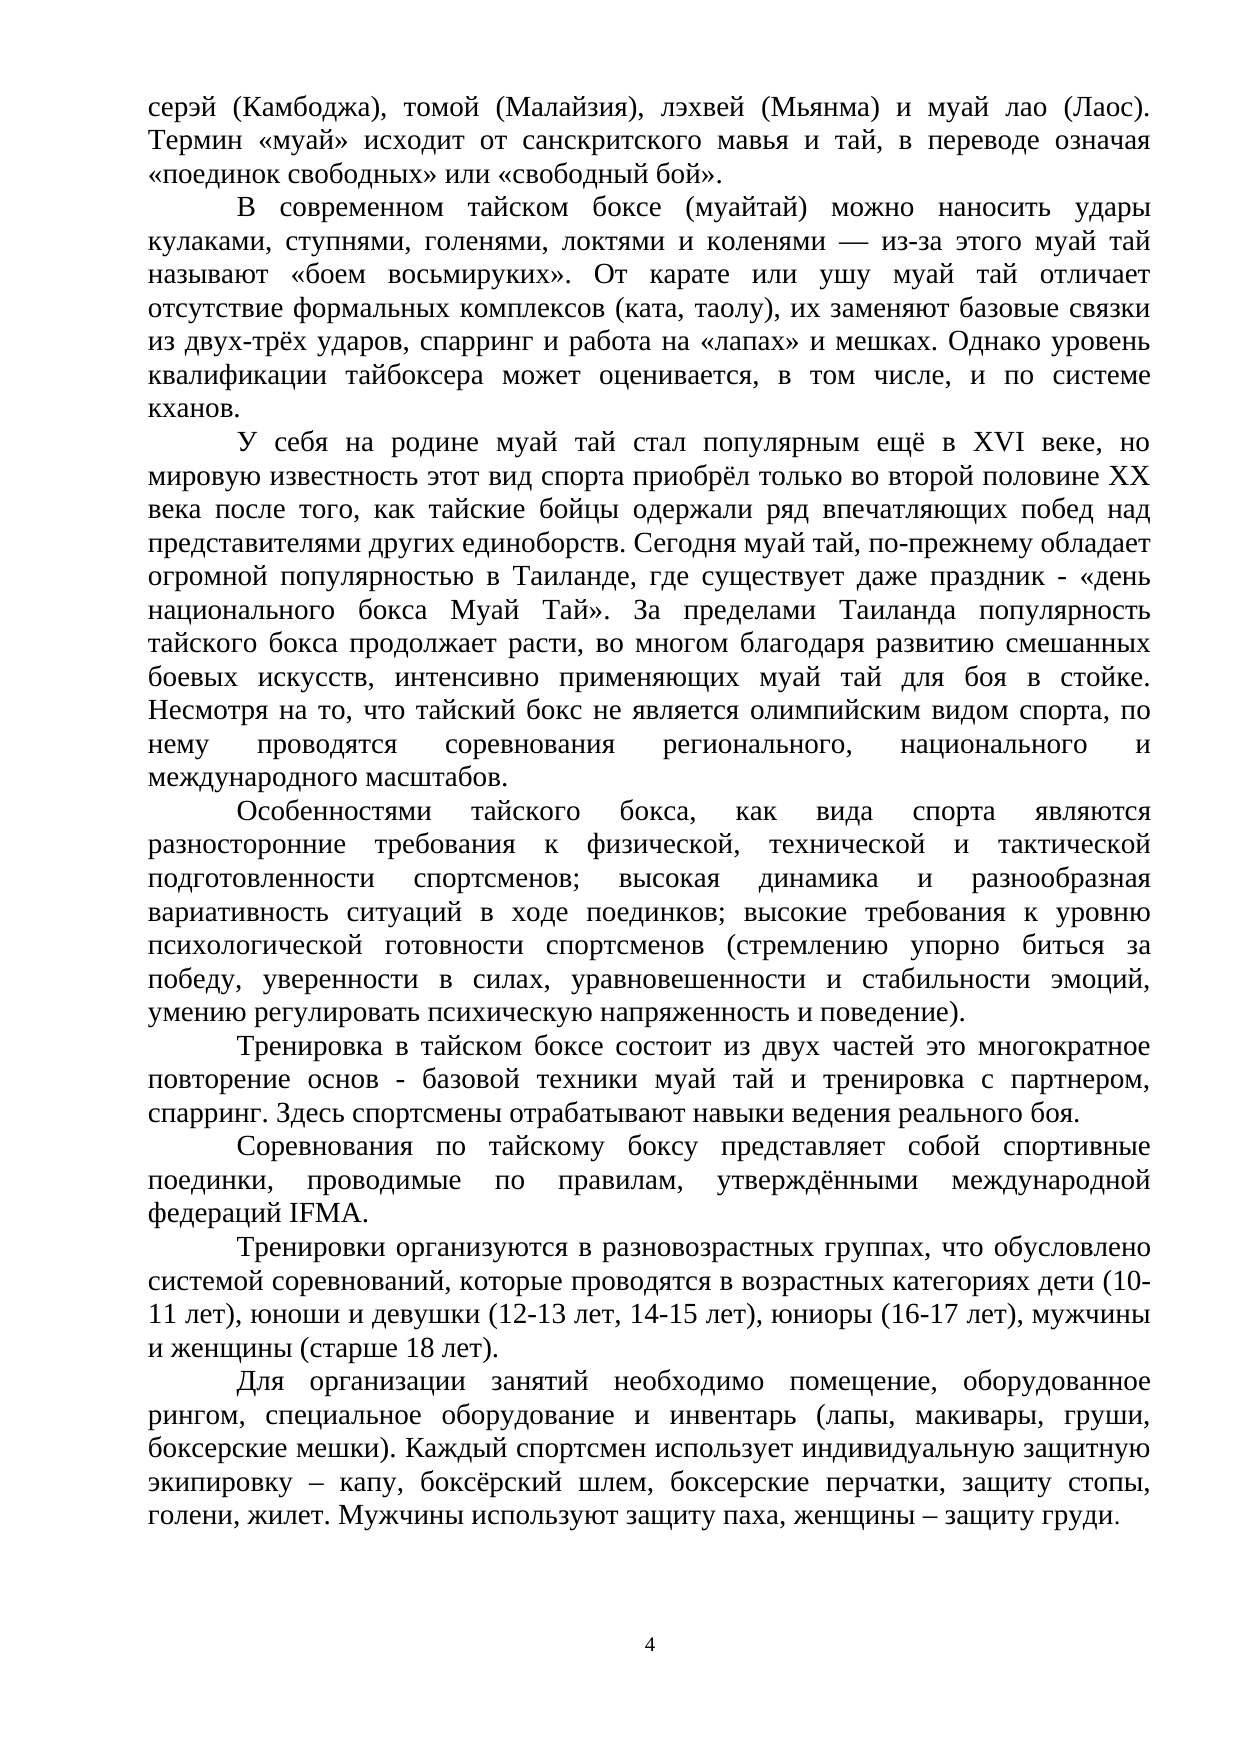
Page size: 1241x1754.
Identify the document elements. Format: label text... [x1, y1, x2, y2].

list Для организации занятий необходимо помещение, оборудованное рингом, специальное оборудование и инвентарь (лапы, макивары, груши, боксерские мешки). Каждый спортсмен использует индивидуальную защитную экипировку – капу, боксёрский шлем, боксерские перчатки, защиту стопы, голени, жилет. Мужчины используют защиту паха, женщины – защиту груди. [148, 1363, 1152, 1531]
list В современном тайском боксе (муайтай) можно наносить удары кулаками, ступнями, голенями, локтями и коленями — из-за этого муай тай называют «боем восьмируких». От карате или ушу муай тай отличает отсутствие формальных комплексов (ката, таолу), их заменяют базовые связки из двух-трёх ударов, спарринг и работа на «лапах» и мешках. Однако уровень квалификации тайбоксера может оценивается, в том числе, и по системе кханов. [148, 189, 1152, 424]
list Тренировки организуются в разновозрастных группах, что обусловлено системой соревнований, которые проводятся в возрастных категориях дети (10-11 лет), юноши и девушки (12-13 лет, 14-15 лет), юниоры (16-17 лет), мужчины и женщины (старше 18 лет). [148, 1229, 1152, 1363]
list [148, 89, 1152, 189]
list Особенностями тайского бокса, как вида спорта являются разносторонние требования к физической, технической и тактической подготовленности спортсменов; высокая динамика и разнообразная вариативность ситуаций в ходе поединков; высокие требования к уровню психологической готовности спортсменов (стремлению упорно биться за победу, уверенности в силах, уравновешенности и стабильности эмоций, умению регулировать психическую напряженность и поведение). [148, 793, 1152, 1028]
list У себя на родине муай тай стал популярным ещё в XVI веке, но мировую известность этот вид спорта приобрёл только во второй половине XX века после того, как тайские бойцы одержали ряд впечатляющих побед над представителями других единоборств. Сегодня муай тай, по-прежнему обладает огромной популярностью в Таиланде, где существует даже праздник - «день национального бокса Муай Тай». За пределами Таиланда популярность тайского бокса продолжает расти, во многом благодаря развитию смешанных боевых искусств, интенсивно применяющих муай тай для боя в стойке. Несмотря на то, что тайский бокс не является олимпийским видом спорта, по нему проводятся соревнования регионального, национального и международного масштабов. [148, 424, 1152, 793]
list Соревнования по тайскому боксу представляет собой спортивные поединки, проводимые по правилам, утверждёнными международной федераций IFMA. [148, 1128, 1152, 1229]
list Тренировка в тайском боксе состоит из двух частей это многократное повторение основ - базовой техники муай тай и тренировка с партнером, спарринг. Здесь спортсмены отрабатывают навыки ведения реального боя. [148, 1028, 1152, 1128]
